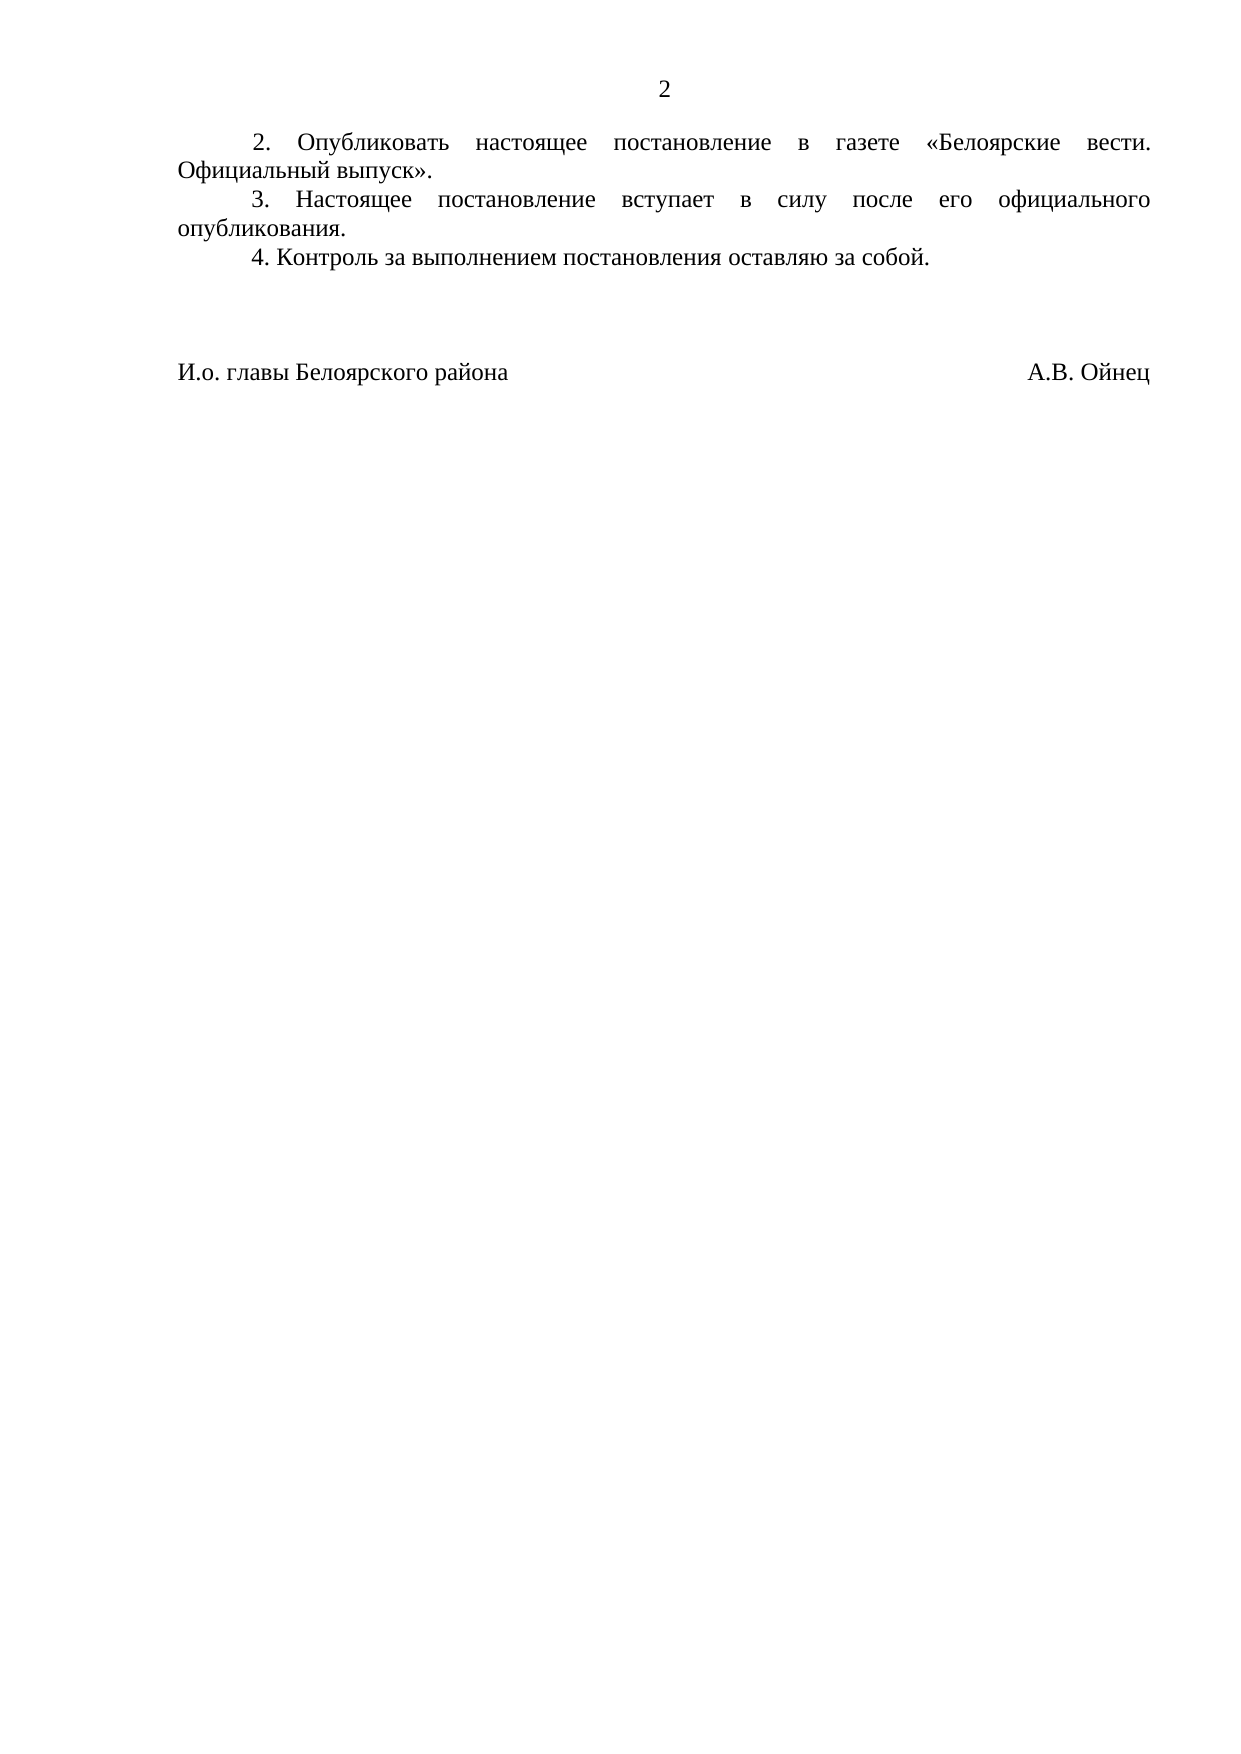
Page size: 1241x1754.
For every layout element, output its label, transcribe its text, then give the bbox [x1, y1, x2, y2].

text 2. Опубликовать настоящее постановление в газете «Белоярские вести. Официальный выпуск». [177, 127, 1152, 184]
text 3. Настоящее постановление вступает в силу после его официального опубликования. [177, 184, 1152, 242]
text И.о. главы Белоярского района А.В. Ойнец [177, 357, 1152, 385]
text 4. Контроль за выполнением постановления оставляю за собой. [177, 242, 1152, 270]
